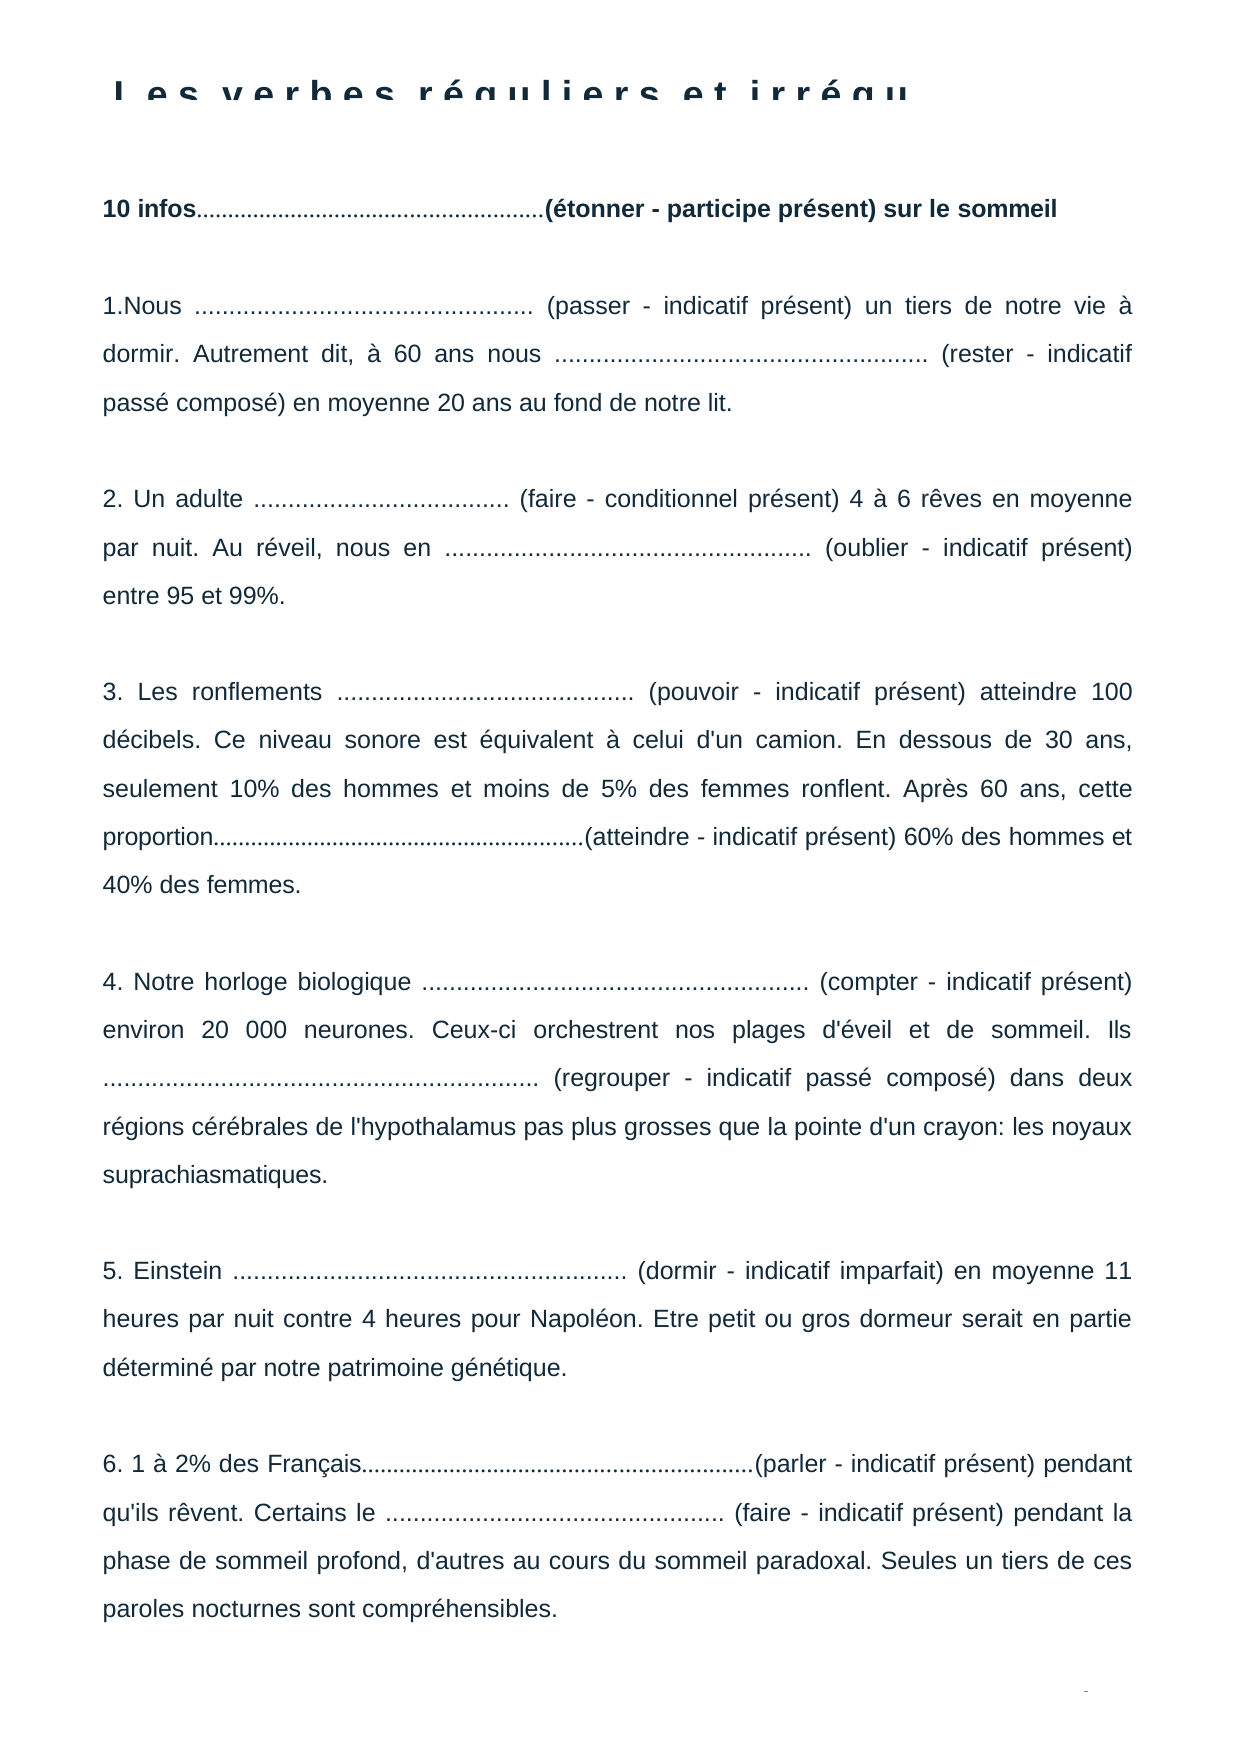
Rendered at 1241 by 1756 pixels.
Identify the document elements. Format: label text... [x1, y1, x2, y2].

text 4. Notre horloge biologique ........................................................ (compter - indicatif présent) environ 20 000 neurones. Ceux-ci orchestrent nos plages d'éveil et de sommeil. Ils [102, 967, 1134, 1044]
text dormir. Autrement dit, à 60 ans nous ...................................................... (rester - indicatif passé composé) en moyenne 20 ans au fond de notre lit. [102, 339, 1133, 416]
text 6. 1 à 2% des Français (parler - indicatif présent) pendant [102, 1449, 1167, 1478]
text 2. Un adulte ..................................... (faire - conditionnel présent) 4 à 6 rêves en moyenne par nuit. Au réveil, nous en ..................................................... (oublier - indicatif présent) entre 95 et 99%. [102, 484, 1134, 609]
text 5. Einstein ......................................................... (dormir - indicatif imparfait) en moyenne 11 heures par nuit contre 4 heures pour Napoléon. Etre petit ou gros dormeur serait en partie déterminé par notre patrimoine génétique. [102, 1256, 1134, 1381]
text 1.Nous ................................................. (passer - indicatif présent) un tiers de notre vie à [102, 291, 1167, 320]
text qu'ils rêvent. Certains le ................................................. (faire - indicatif présent) pendant la phase de sommeil profond, d'autres au cours du sommeil paradoxal. Seules un tiers de ces paroles nocturnes sont compréhensibles. [102, 1498, 1134, 1623]
text 40% des femmes. [102, 870, 1167, 899]
text ............................................................... (regrouper - indicatif passé composé) dans deux régions cérébrales de l'hypothalamus pas plus grosses que la pointe d'un crayon: les noyaux suprachiasmatiques. [102, 1063, 1134, 1189]
text 3. Les ronflements ........................................... (pouvoir - indicatif présent) atteindre 100 décibels. Ce niveau sonore est équivalent à celui d'un camion. En dessous de 30 ans, seulement 10% des hommes et moins de 5% des femmes ronflent. Après 60 ans, cette proportion (atteindre - indicatif présent) 60% des hommes et [102, 677, 1134, 851]
subtitle 10 infos (étonner - participe présent) sur le sommeil [102, 194, 1167, 223]
